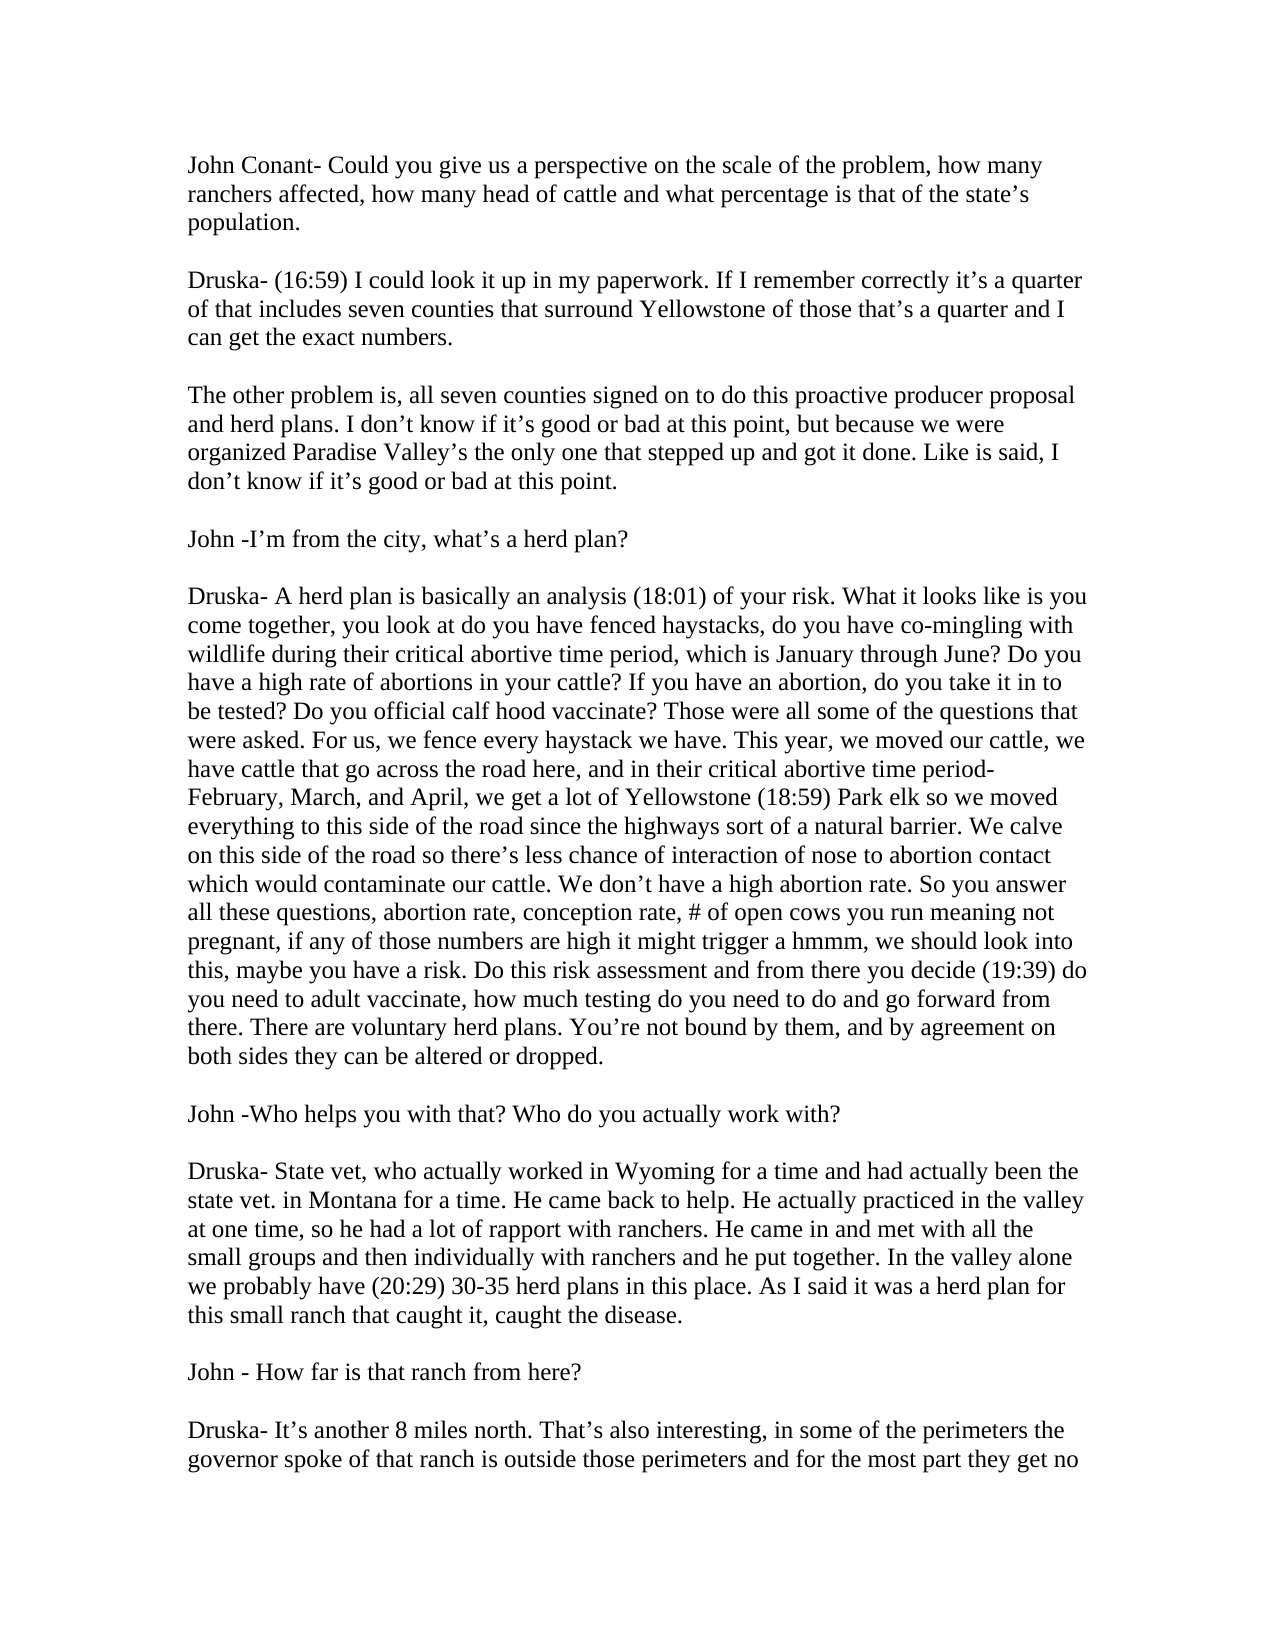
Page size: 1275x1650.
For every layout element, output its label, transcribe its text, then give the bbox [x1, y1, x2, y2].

text vet, who actually worked in for a time and had actually been the state vet. in for a time. He came back to help. He actually practiced in the valley at one time, so he had a lot of rapport with ranchers. He came in and met with all the small groups and then individually with ranchers and he put together. In the valley alone we probably have (20:29) 30-35 herd plans in this place. As I said it was a herd plan for this small ranch that caught it, caught the disease. [187, 1156, 1087, 1329]
text Druska- (16:59) I could look it up in my paperwork. If I remember correctly it’s a quarter of that includes seven counties that surround Yellowstone of those that’s a quarter and I can get the exact numbers. [187, 265, 1087, 351]
text John -Who helps you with that? Who do you actually work with? [187, 1099, 1087, 1127]
text Druska- A herd plan is basically an analysis (18:01) of your risk. What it looks like is you come together, you look at do you have fenced haystacks, do you have co-mingling with wildlife during their critical abortive time period, which is January through June? Do you have a high rate of abortions in your cattle? If you have an abortion, do you take it in to be tested? Do you official calf hood vaccinate? Those were all some of the questions that were asked. For us, we fence every haystack we have. This year, we moved our cattle, we have cattle that go across the road here, and in their critical abortive time period- February, March, and April, we get a lot of Yellowstone (18:59) Park elk so we moved everything to this side of the road since the highways sort of a natural barrier. We calve on this side of the road so there’s less chance of interaction of nose to abortion contact which would contaminate our cattle. We don’t have a high abortion rate. So you answer all these questions, abortion rate, conception rate, # of open cows you run meaning not pregnant, if any of those numbers are high it might trigger a hmmm, we should look into this, maybe you have a risk. Do this risk assessment and from there you decide (19:39) do you need to adult vaccinate, how much testing do you need to do and go forward from there. There are voluntary herd plans. You’re not bound by them, and by agreement on both sides they can be altered or dropped. [187, 581, 1087, 1070]
text The other problem is, all seven counties signed on to do this proactive producer proposal and herd plans. I don’t know if it’s good or bad at this point, but because we were organized ’s the only one that stepped up and got it done. Like is said, I don’t know if it’s good or bad at this point. [187, 380, 1087, 495]
text John Conant- Could you give us a perspective on the scale of the problem, how many ranchers affected, how many head of cattle and what percentage is that of the state’s population. [187, 150, 1087, 236]
text John - How far is that ranch from here? [187, 1357, 1087, 1386]
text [187, 1415, 1087, 1472]
text John -I’m from the city, what’s a herd plan? [187, 524, 1087, 552]
